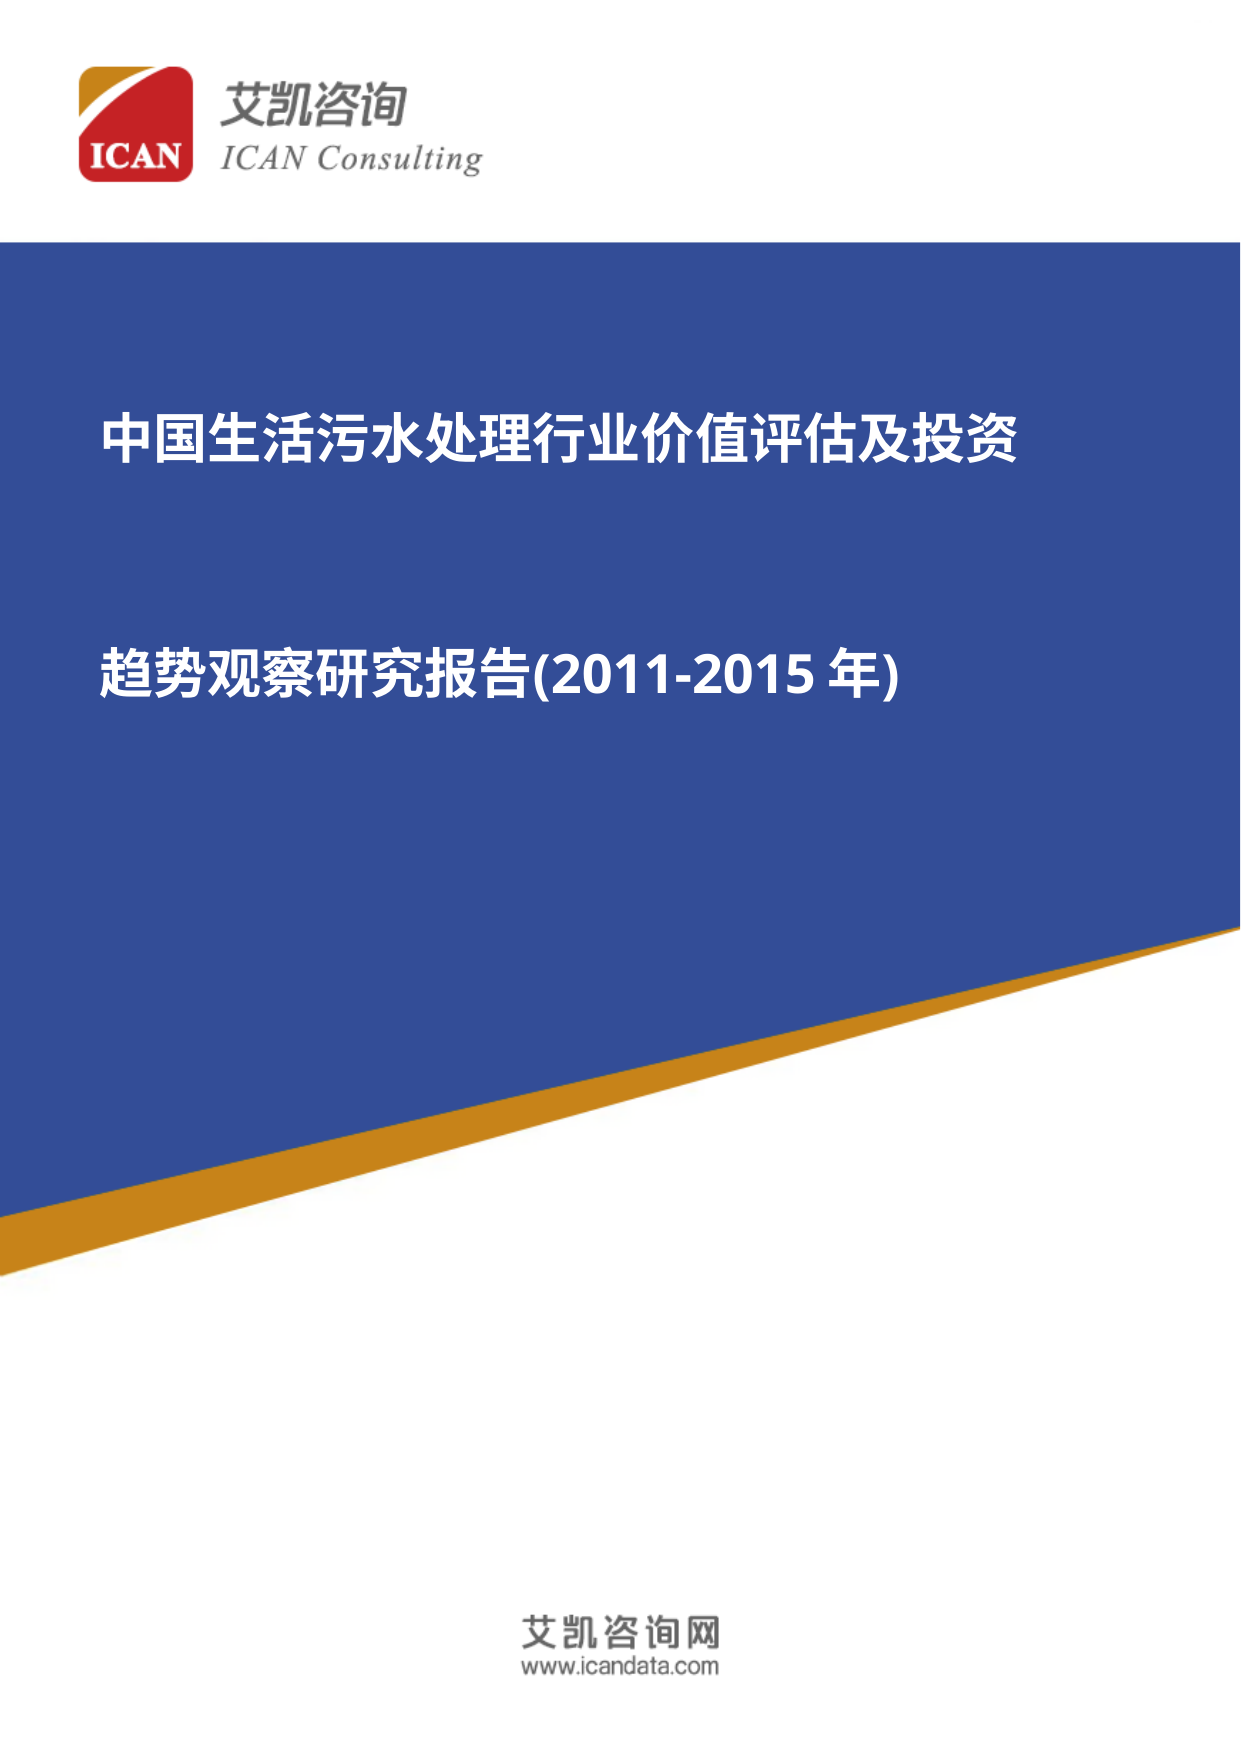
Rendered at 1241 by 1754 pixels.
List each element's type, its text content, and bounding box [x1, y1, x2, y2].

picture [0, 5, 1241, 1754]
subtitle 中国生活污水处理行业价值评估及投资趋势观察研究报告(2011-2015年) [99, 386, 1053, 718]
